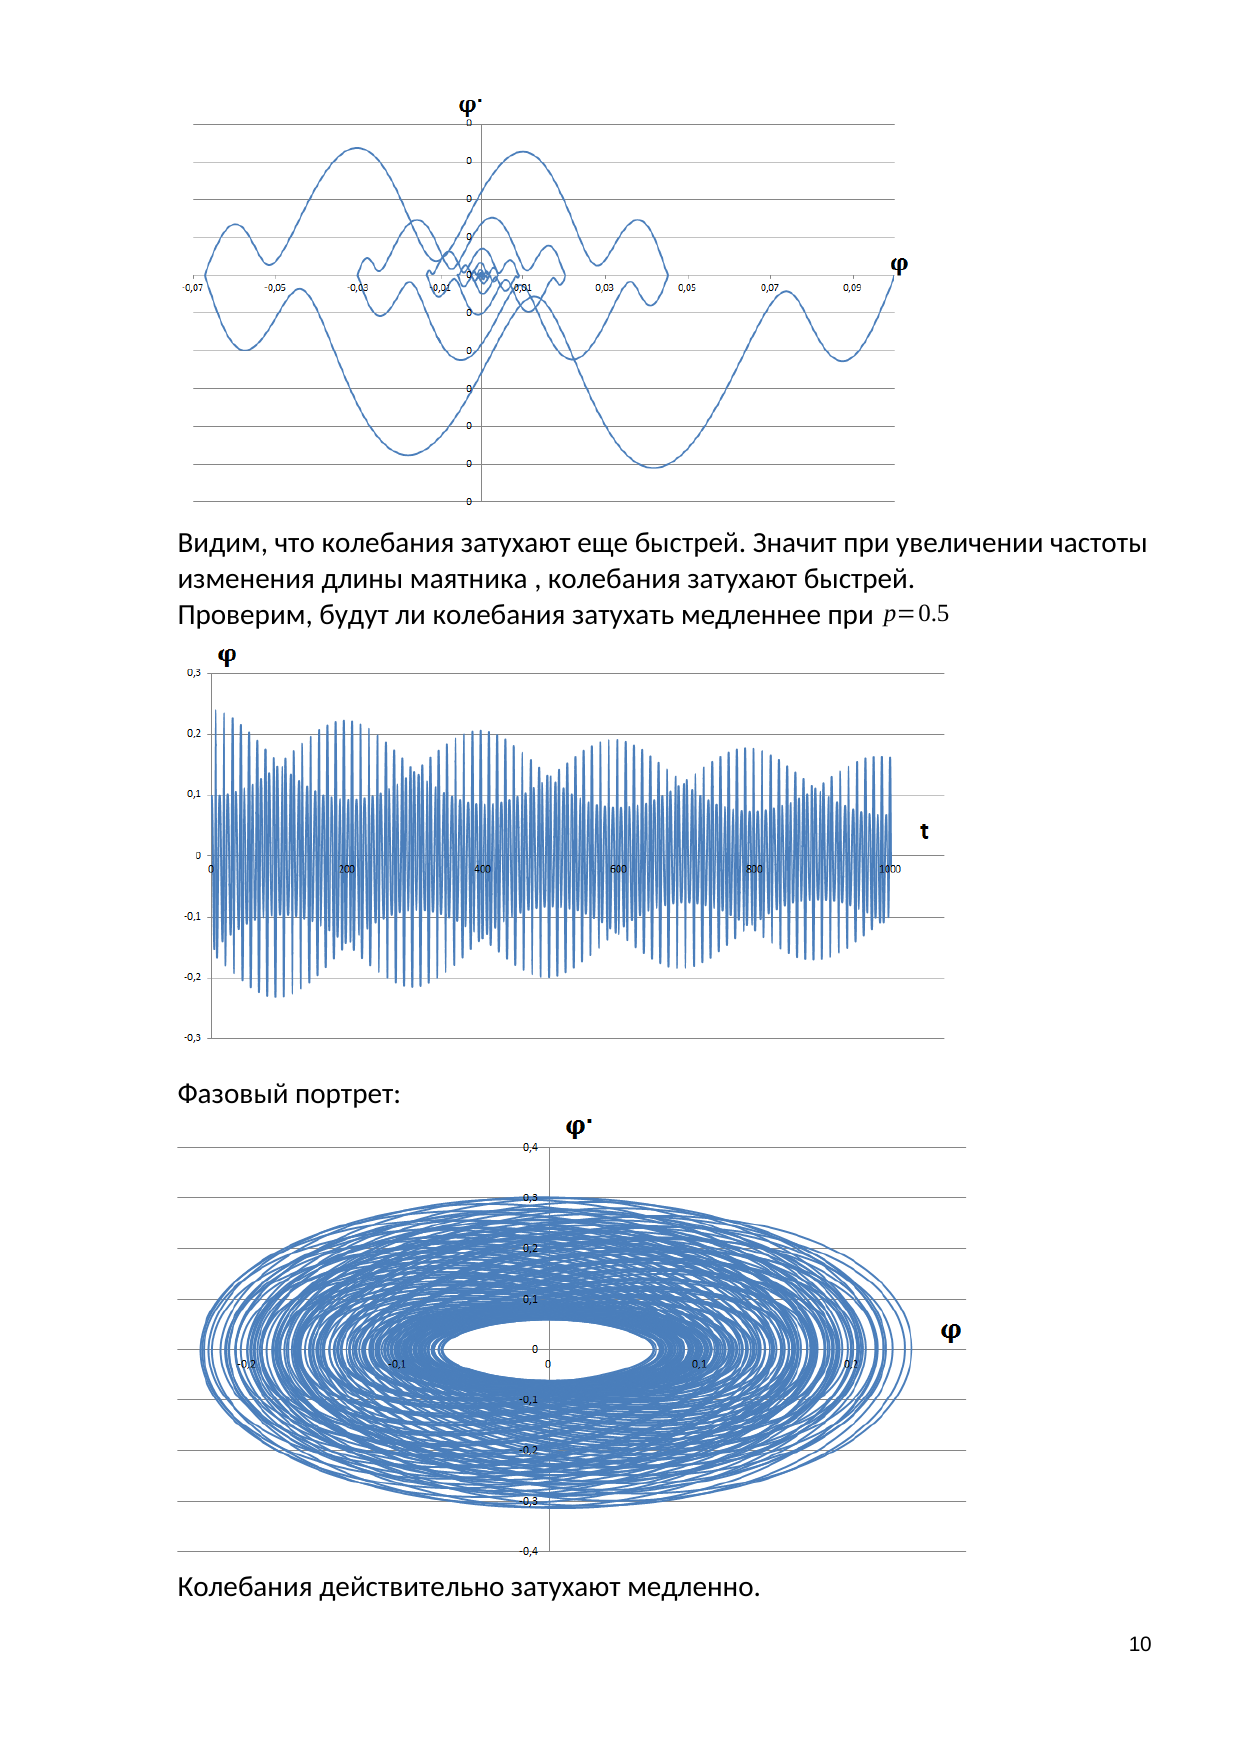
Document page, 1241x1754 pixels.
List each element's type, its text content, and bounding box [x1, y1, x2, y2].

picture [177, 1110, 967, 1568]
text Видим, что колебания затухают еще быстрей. Значит при увеличении частоты изменения длины маятника , колебания затухают быстрей. [177, 524, 1152, 596]
text Колебания действительно затухают медленно. [177, 1568, 1152, 1603]
picture [177, 88, 910, 525]
picture [177, 631, 945, 1075]
text Проверим, будут ли колебания затухать медленнее при [177, 596, 1152, 631]
text Фазовый портрет: [177, 1075, 1152, 1110]
